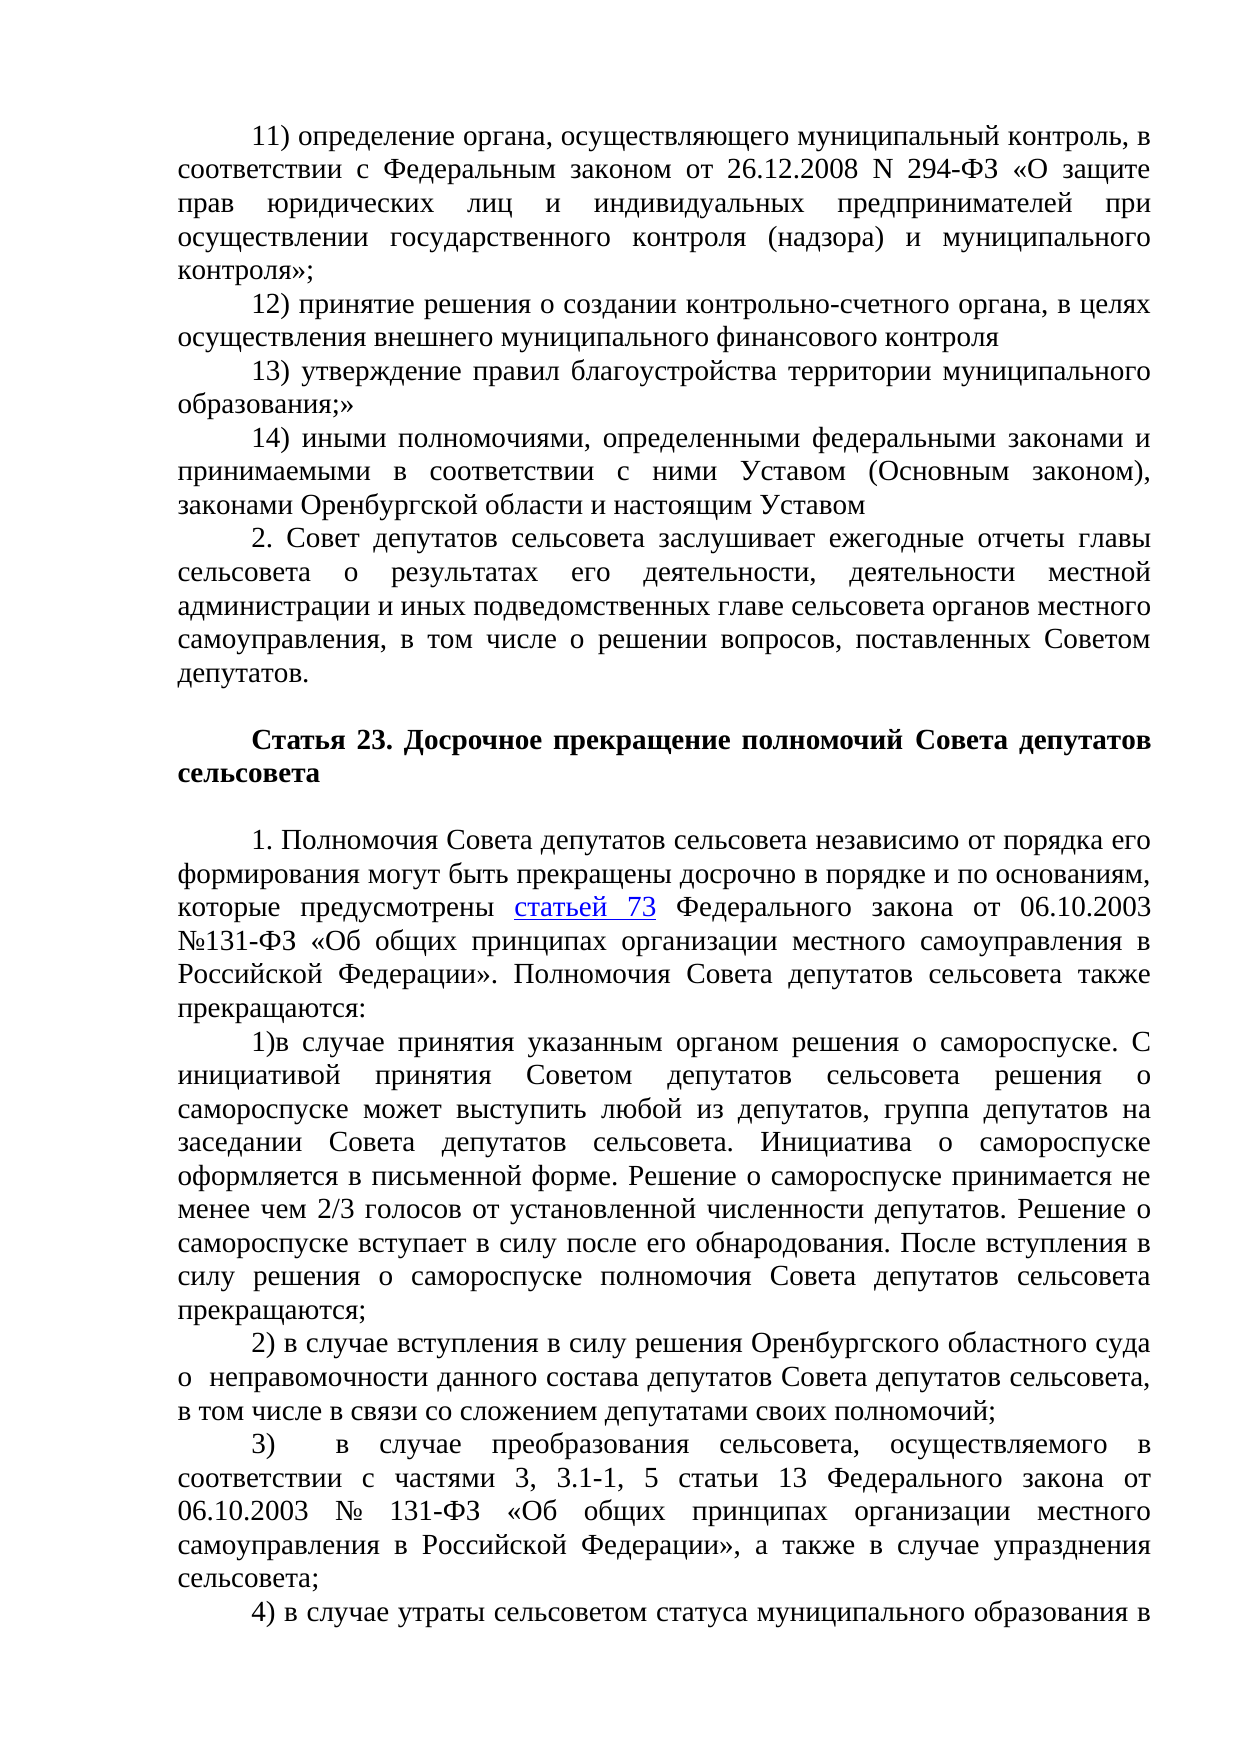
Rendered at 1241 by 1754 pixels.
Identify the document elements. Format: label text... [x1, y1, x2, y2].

text 3) в случае преобразования сельсовета, осуществляемого в соответствии с частями 3, 3.1-1, 5 статьи 13 Федерального закона от 06.10.2003 № 131-ФЗ «Об общих принципах организации местного самоуправления в Российской Федерации», а также в случае упразднения сельсовета; [177, 1426, 1152, 1594]
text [177, 1594, 1152, 1627]
text 1)в случае принятия указанным органом решения о самороспуске. С инициативой принятия Советом депутатов сельсовета решения о самороспуске может выступить любой из депутатов, группа депутатов на заседании Совета депутатов сельсовета. Инициатива о самороспуске оформляется в письменной форме. Решение о самороспуске принимается не менее чем 2/3 голосов от установленной численности депутатов. Решение о самороспуске вступает в силу после его обнародования. После вступления в силу решения о самороспуске полномочия Совета депутатов сельсовета прекращаются; [177, 1024, 1152, 1326]
text 1. Полномочия Совета депутатов сельсовета независимо от порядка его формирования могут быть прекращены досрочно в порядке и по основаниям, которые предусмотрены статьей 73 Федерального закона от 06.10.2003 №131-ФЗ «Об общих принципах организации местного самоуправления в Российской Федерации». Полномочия Совета депутатов сельсовета также прекращаются: [177, 822, 1152, 1024]
text 13) утверждение правил благоустройства территории муниципального образования;» [177, 353, 1152, 420]
text 11) определение органа, осуществляющего муниципальный контроль, в соответствии с Федеральным законом от 26.12.2008 N 294-ФЗ «О защите прав юридических лиц и индивидуальных предпринимателей при осуществлении государственного контроля (надзора) и муниципального контроля»; [177, 118, 1152, 286]
text 12) принятие решения о создании контрольно-счетного органа, в целях осуществления внешнего муниципального финансового контроля [177, 286, 1152, 353]
text 2. Совет депутатов сельсовета заслушивает ежегодные отчеты главы сельсовета о результатах его деятельности, деятельности местной администрации и иных подведомственных главе сельсовета органов местного самоуправления, в том числе о решении вопросов, поставленных Советом депутатов. [177, 521, 1152, 688]
text Статья 23. Досрочное прекращение полномочий Совета депутатов сельсовета [177, 722, 1152, 789]
text 14) иными полномочиями, определенными федеральными законами и принимаемыми в соответствии с ними Уставом (Основным законом), законами Оренбургской области и настоящим Уставом [177, 420, 1152, 521]
text 2) в случае вступления в силу решения Оренбургского областного суда о неправомочности данного состава депутатов Совета депутатов сельсовета, в том числе в связи со сложением депутатами своих полномочий; [177, 1326, 1152, 1426]
